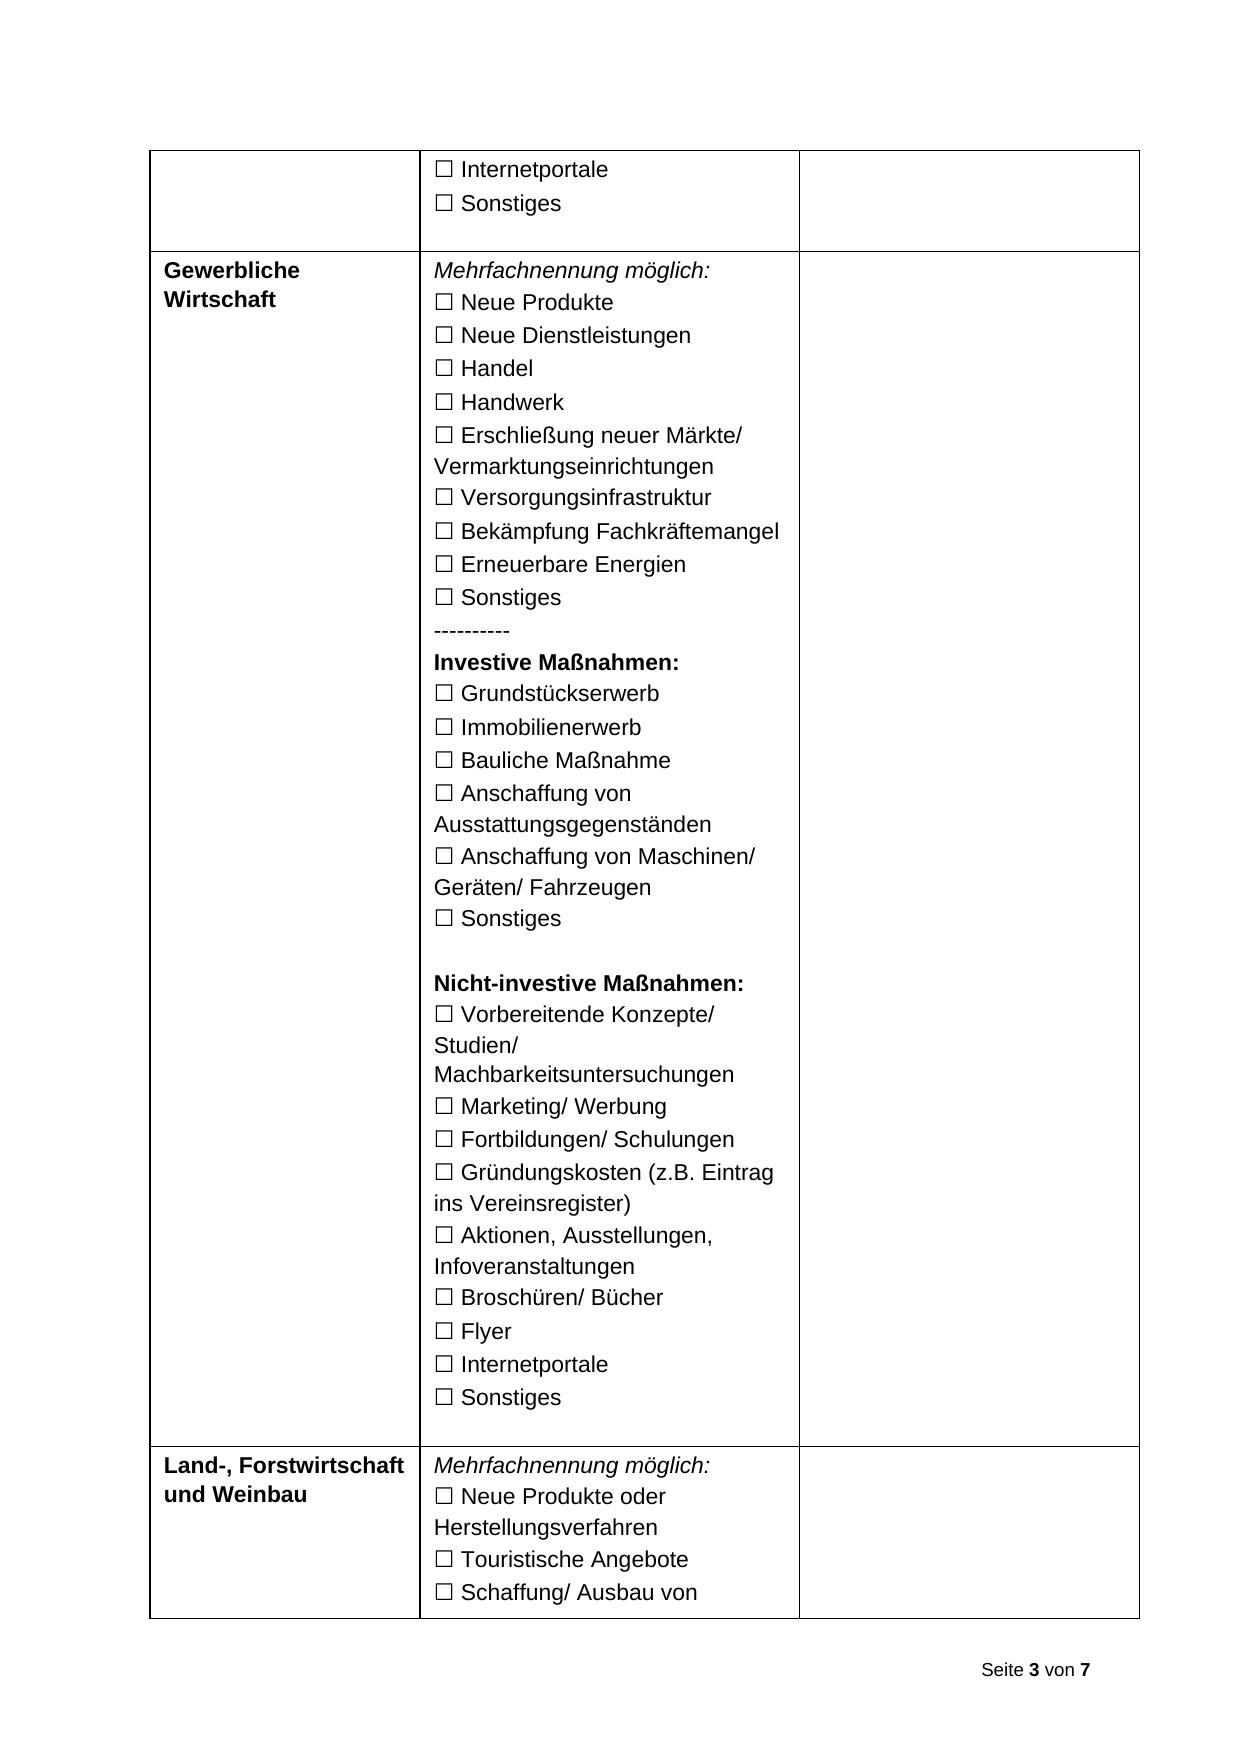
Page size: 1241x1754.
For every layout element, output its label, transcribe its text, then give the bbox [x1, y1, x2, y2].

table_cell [151, 151, 419, 251]
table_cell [151, 1447, 419, 1618]
table_cell Mehrfachnennung möglich: Neue Produkte Neue Dienstleistungen Handel Handwerk Erschließung neuer Märkte/ Vermarktungseinrichtungen Versorgungsinfrastruktur Bekämpfung Fachkräftemangel Erneuerbare Energien Sonstiges ---------- Investive Maßnahmen: Grundstückserwerb Immobilienerwerb Bauliche Maßnahme Anschaffung von Ausstattungsgegenständen Anschaffung von Maschinen/ Geräten/ Fahrzeugen Sonstiges Nicht-investive Maßnahmen: Vorbereitende Konzepte/ Studien/ Machbarkeitsuntersuchungen Marketing/ Werbung Fortbildungen/ Schulungen Gründungskosten (z.B. Eintrag ins Vereinsregister) Aktionen, Ausstellungen, Infoveranstaltungen ☐ Broschüren/ Bücher ☐ Flyer ☐ Internetportale ☐ Sonstiges [421, 252, 799, 1446]
table_cell [800, 151, 1139, 251]
table_cell [800, 252, 1139, 1446]
table_cell [800, 1447, 1139, 1618]
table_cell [421, 151, 799, 251]
table_cell Gewerbliche Wirtschaft [151, 252, 419, 1446]
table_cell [421, 1447, 799, 1618]
